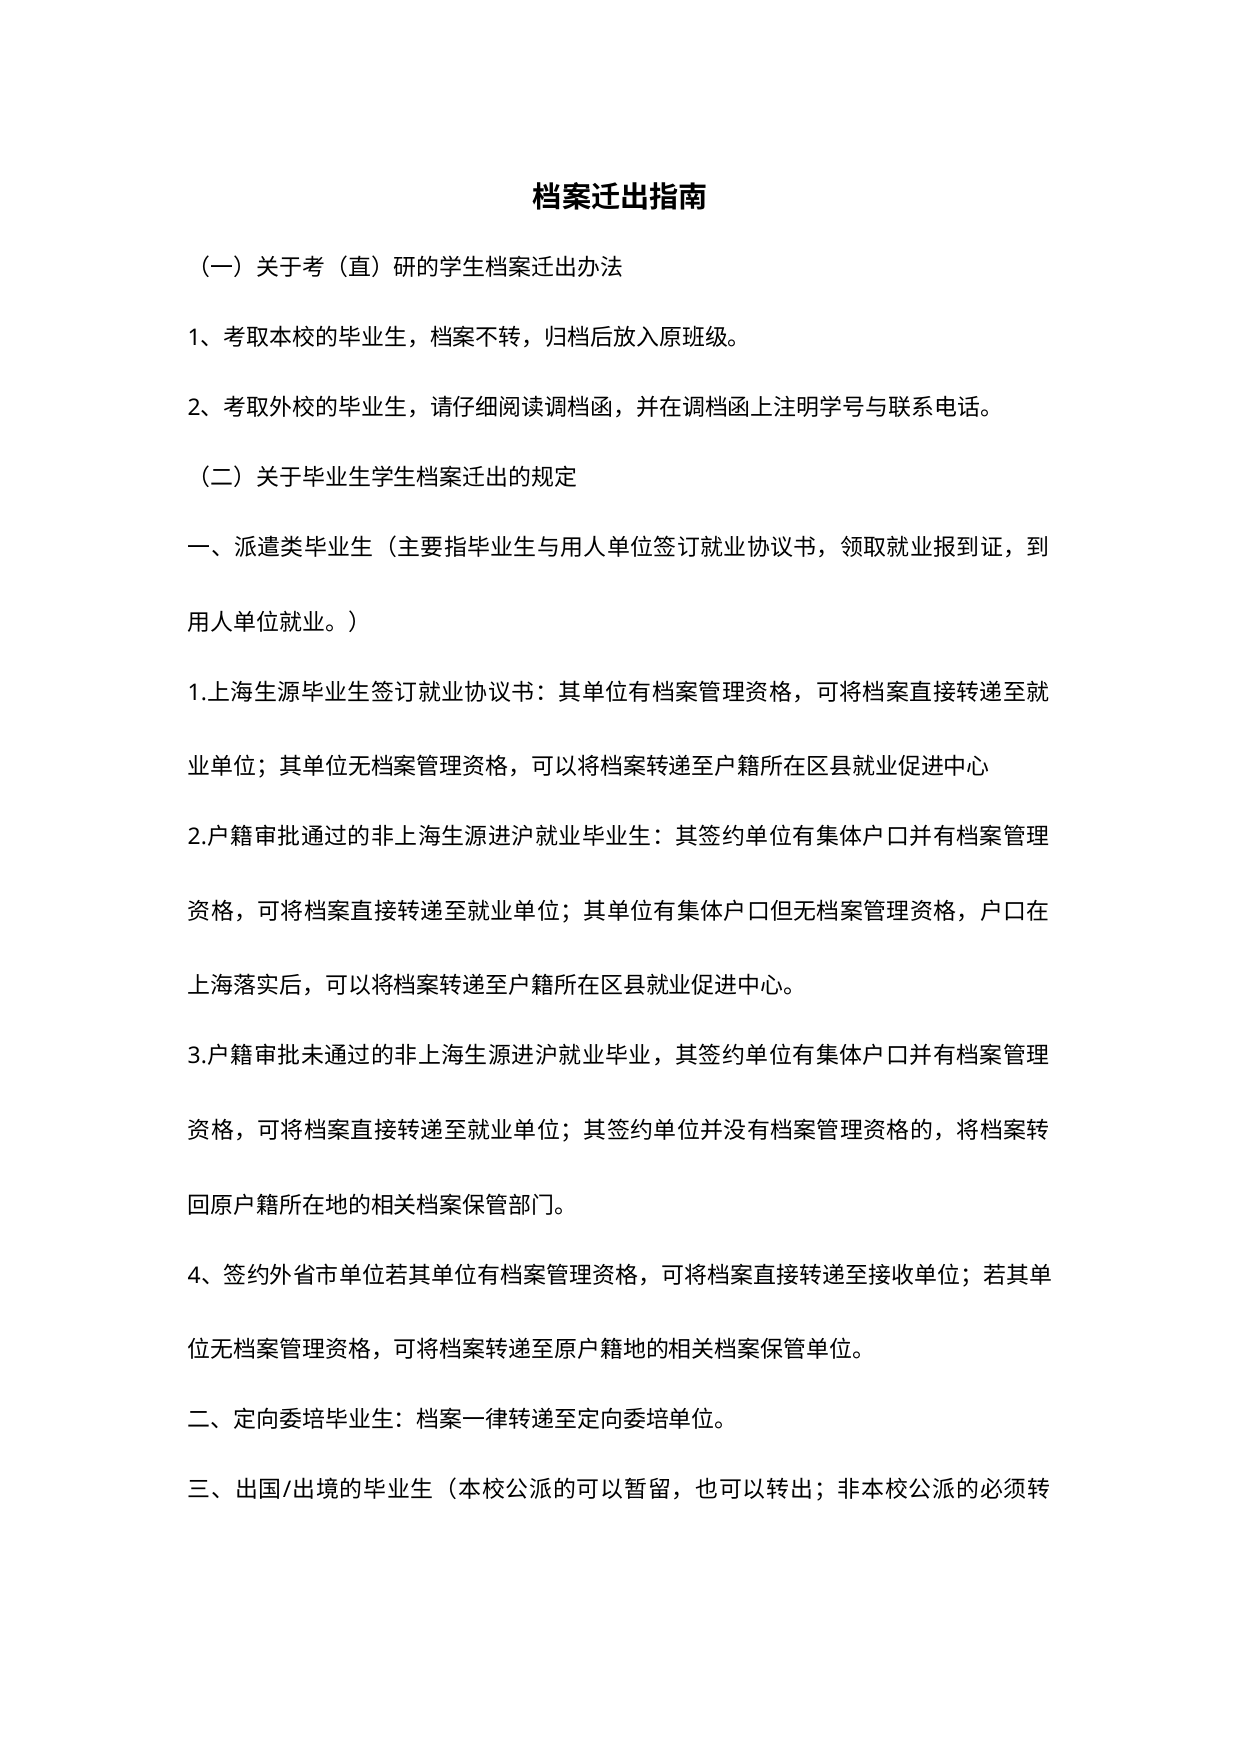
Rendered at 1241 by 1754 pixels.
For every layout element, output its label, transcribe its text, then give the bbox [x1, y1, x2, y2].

text 一、派遣类毕业生（主要指毕业生与用人单位签订就业协议书，领取就业报到证，到用人单位就业。） [187, 513, 1053, 653]
text 4、签约外省市单位若其单位有档案管理资格，可将档案直接转递至接收单位；若其单位无档案管理资格，可将档案转递至原户籍地的相关档案保管单位。 [187, 1241, 1053, 1380]
text 档案迁出指南 [187, 162, 1053, 227]
text 1、考取本校的毕业生，档案不转，归档后放入原班级。 [187, 303, 1053, 368]
text 3.户籍审批未通过的非上海生源进沪就业毕业，其签约单位有集体户口并有档案管理资格，可将档案直接转递至就业单位；其签约单位并没有档案管理资格的，将档案转回原户籍所在地的相关档案保管部门。 [187, 1021, 1053, 1236]
text 1.上海生源毕业生签订就业协议书：其单位有档案管理资格，可将档案直接转递至就业单位；其单位无档案管理资格，可以将档案转递至户籍所在区县就业促进中心 [187, 658, 1053, 797]
text 二、定向委培毕业生：档案一律转递至定向委培单位。 [187, 1385, 1053, 1450]
text （二）关于毕业生学生档案迁出的规定 [187, 443, 1053, 508]
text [187, 1455, 1053, 1520]
text 2、考取外校的毕业生，请仔细阅读调档函，并在调档函上注明学号与联系电话。 [187, 373, 1053, 438]
text （一）关于考（直）研的学生档案迁出办法 [187, 233, 1053, 298]
text 2.户籍审批通过的非上海生源进沪就业毕业生：其签约单位有集体户口并有档案管理资格，可将档案直接转递至就业单位；其单位有集体户口但无档案管理资格，户口在上海落实后，可以将档案转递至户籍所在区县就业促进中心。 [187, 802, 1053, 1017]
